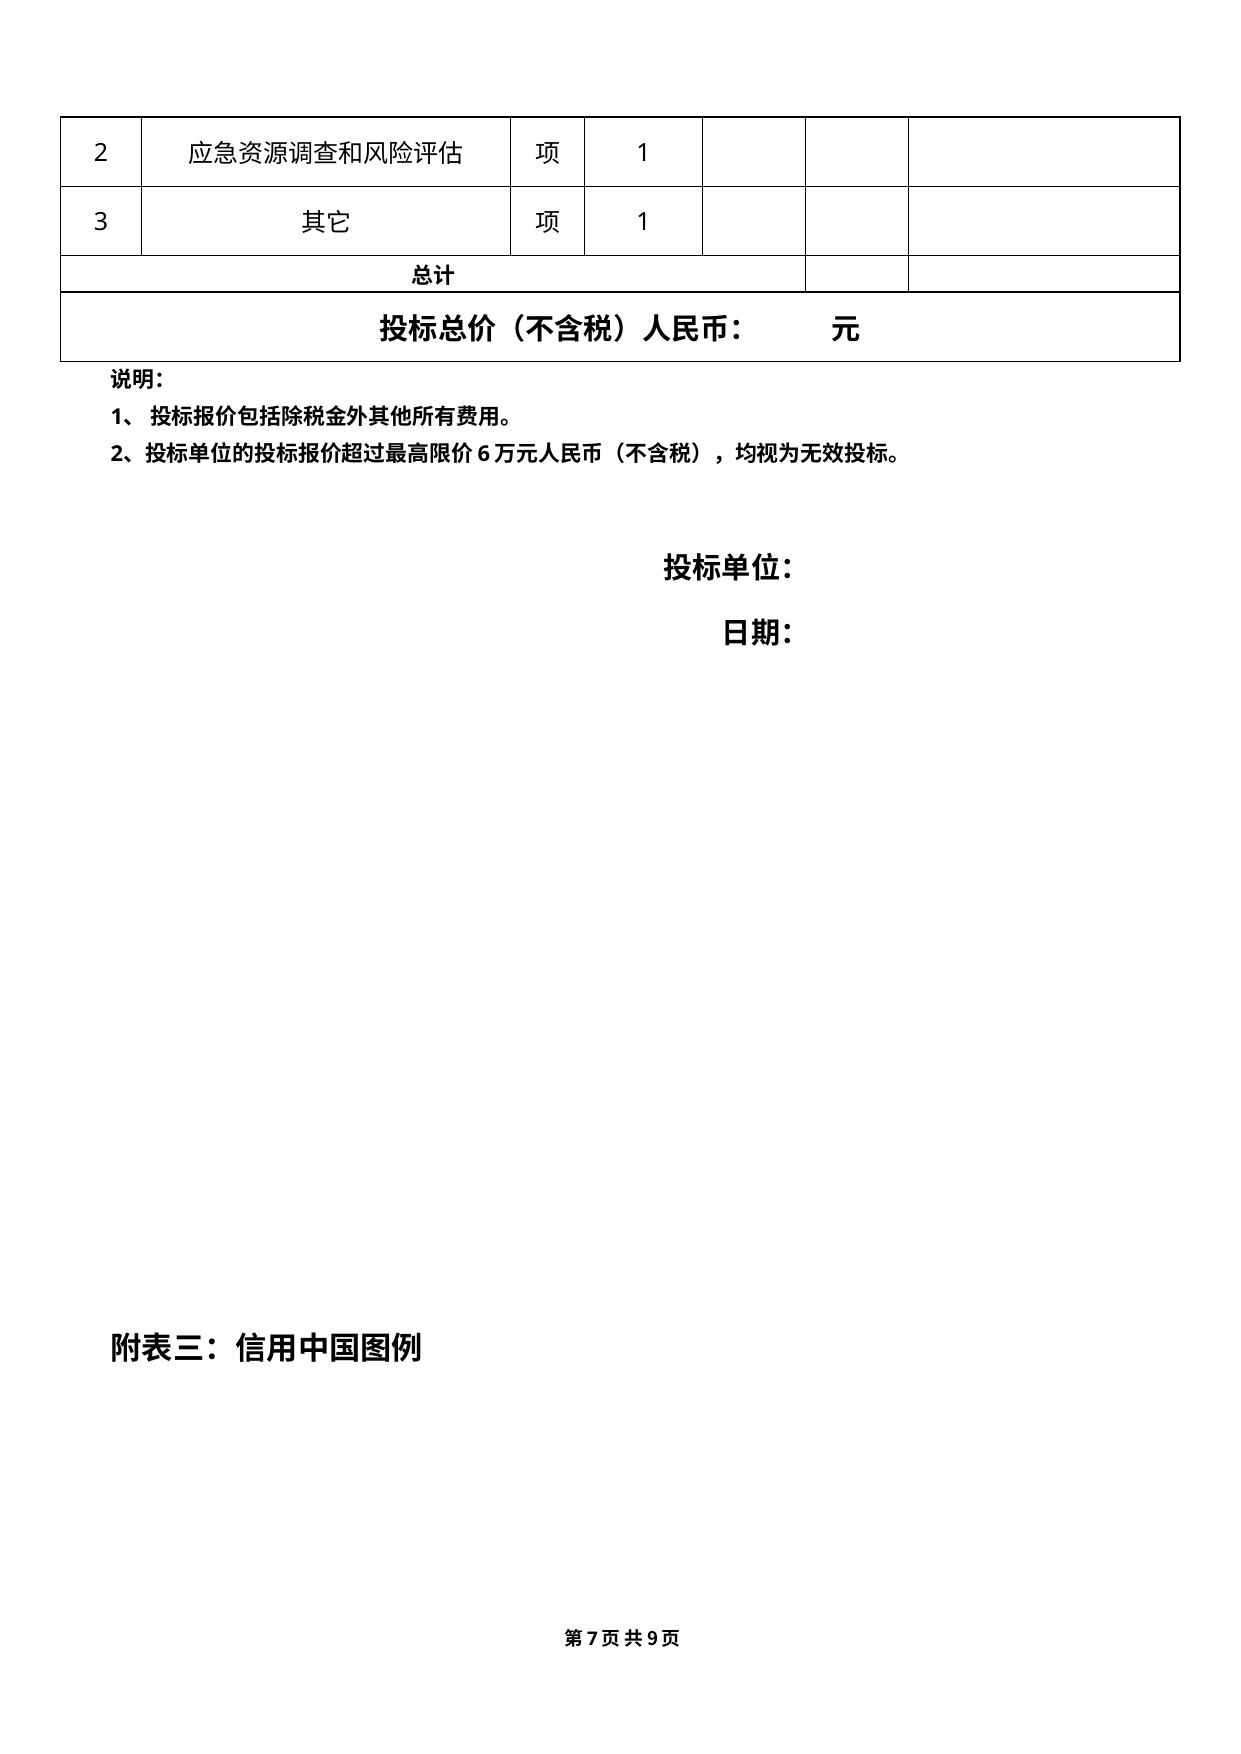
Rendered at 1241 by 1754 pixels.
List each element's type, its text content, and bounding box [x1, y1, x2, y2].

table_cell 项 [511, 118, 584, 186]
table_cell 3 [61, 187, 141, 255]
text 附表三：信用中国图例 [110, 1313, 1130, 1378]
text 日期： [110, 598, 809, 663]
table_cell [806, 256, 908, 291]
text 1、 投标报价包括除税金外其他所有费用。 [110, 399, 1130, 431]
text 说明： [110, 362, 1130, 394]
table_cell [703, 118, 805, 186]
table_cell 2 [61, 118, 141, 186]
table_cell [909, 256, 1179, 291]
table_cell 投标总价（不含税）人民币： 元 [61, 293, 1179, 361]
table_cell 1 [585, 187, 702, 255]
table_cell 总计 [61, 256, 805, 291]
table_cell [806, 187, 908, 255]
table_cell 项 [511, 187, 584, 255]
table_cell 1 [585, 118, 702, 186]
table_cell [909, 187, 1179, 255]
table_cell 应急资源调查和风险评估 [142, 118, 510, 186]
table_cell [806, 118, 908, 186]
table_cell 其它 [142, 187, 510, 255]
table_cell [909, 118, 1179, 186]
text 2、投标单位的投标报价超过最高限价6万元人民币（不含税），均视为无效投标。 [110, 436, 1071, 468]
table_cell [703, 187, 805, 255]
text 投标单位： [110, 533, 809, 598]
